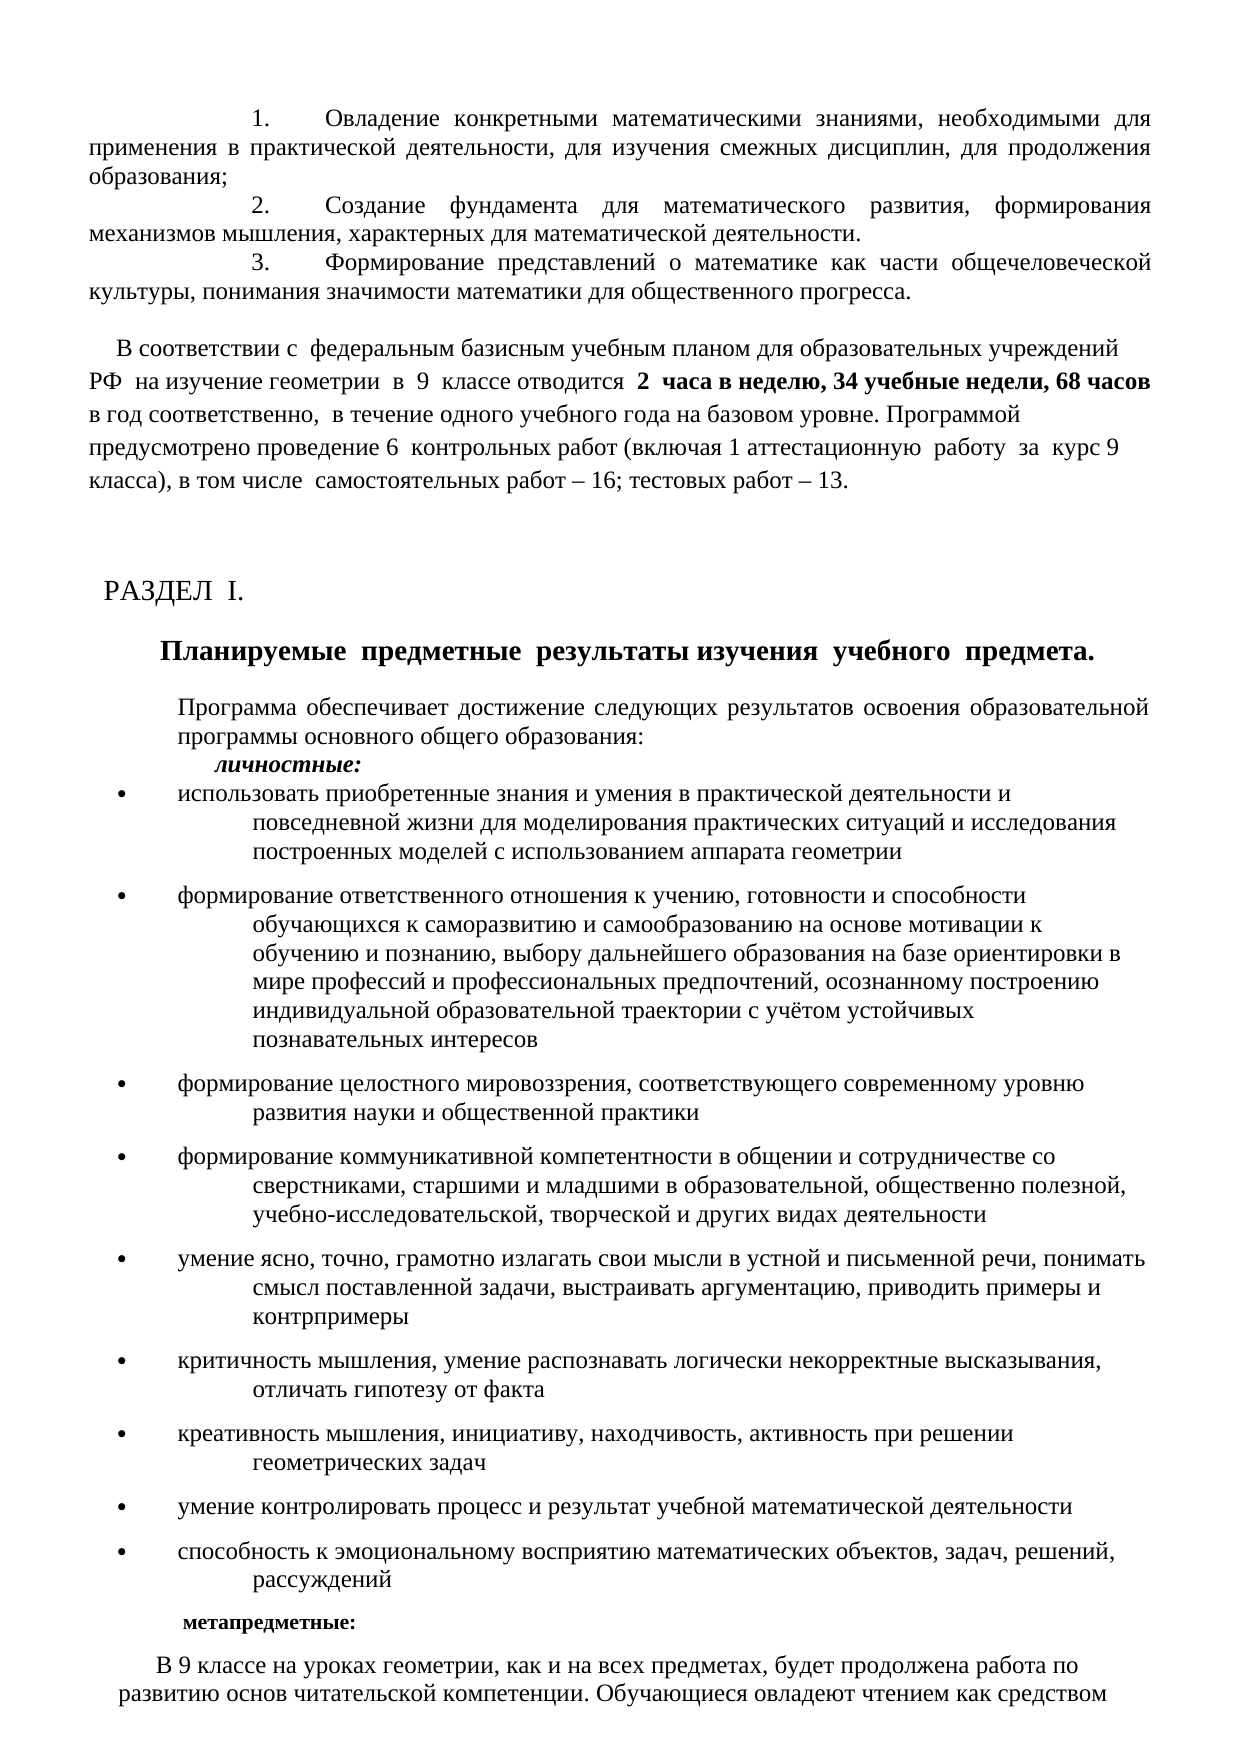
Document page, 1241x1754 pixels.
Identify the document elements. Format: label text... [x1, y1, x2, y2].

list критичность мышления, умение распознавать логически некорректные высказывания, отличать гипотезу от факта [118, 1345, 1152, 1403]
list Формирование представлений о математике как части общечеловеческой культуры, понимания значимости математики для общественного прогресса. [88, 247, 1152, 305]
text метапредметные: [177, 1609, 1152, 1634]
text РАЗДЕЛ I. [88, 573, 1152, 607]
list формирование целостного мировоззрения, соответствующего современному уровню развития науки и общественной практики [118, 1068, 1152, 1126]
text личностные: [179, 749, 1152, 778]
list использовать приобретенные знания и умения в практической деятельности и повседневной жизни для моделирования практических ситуаций и исследования построенных моделей с использованием аппарата геометрии [118, 778, 1152, 864]
list умение ясно, точно, грамотно излагать свои мысли в устной и письменной речи, понимать смысл поставленной задачи, выстраивать аргументацию, приводить примеры и контрпримеры [118, 1243, 1152, 1329]
list формирование коммуникативной компетентности в общении и сотрудничестве со сверстниками, старшими и младшими в образовательной, общественно полезной, учебно-исследовательской, творческой и других видах деятельности [118, 1141, 1152, 1228]
list креативность мышления, инициативу, находчивость, активность при решении геометрических задач [118, 1418, 1152, 1476]
list Создание фундамента для математического развития, формирования механизмов мышления, характерных для математической деятельности. [88, 190, 1152, 247]
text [118, 1650, 1152, 1707]
list Овладение конкретными математическими знаниями, необходимыми для применения в практической деятельности, для изучения смежных дисциплин, для продолжения образования; [88, 103, 1152, 190]
text В соответствии с федеральным базисным учебным планом для образовательных учреждений РФ на изучение геометрии в 9 классе отводится 2 часа в неделю, 34 учебные недели, 68 часов в год соответственно, в течение одного учебного года на базовом уровне. Программой предусмотрено проведение 6 контрольных работ (включая 1 аттестационную работу за курс 9 класса), в том числе самостоятельных работ – 16; тестовых работ – 13. [88, 333, 1152, 494]
list умение контролировать процесс и результат учебной математической деятельности [118, 1491, 1152, 1520]
text Программа обеспечивает достижение следующих результатов освоения образовательной программы основного общего образования: [177, 692, 1149, 749]
list формирование ответственного отношения к учению, готовности и способности обучающихся к саморазвитию и самообразованию на основе мотивации к обучению и познанию, выбору дальнейшего образования на базе ориентировки в мире профессий и профессиональных предпочтений, осознанному построению индивидуальной образовательной траектории с учётом устойчивых познавательных интересов [118, 880, 1152, 1053]
list способность к эмоциональному восприятию математических объектов, задач, решений, рассуждений [118, 1536, 1152, 1593]
text Планируемые предметные результаты изучения учебного предмета. [88, 633, 1152, 666]
